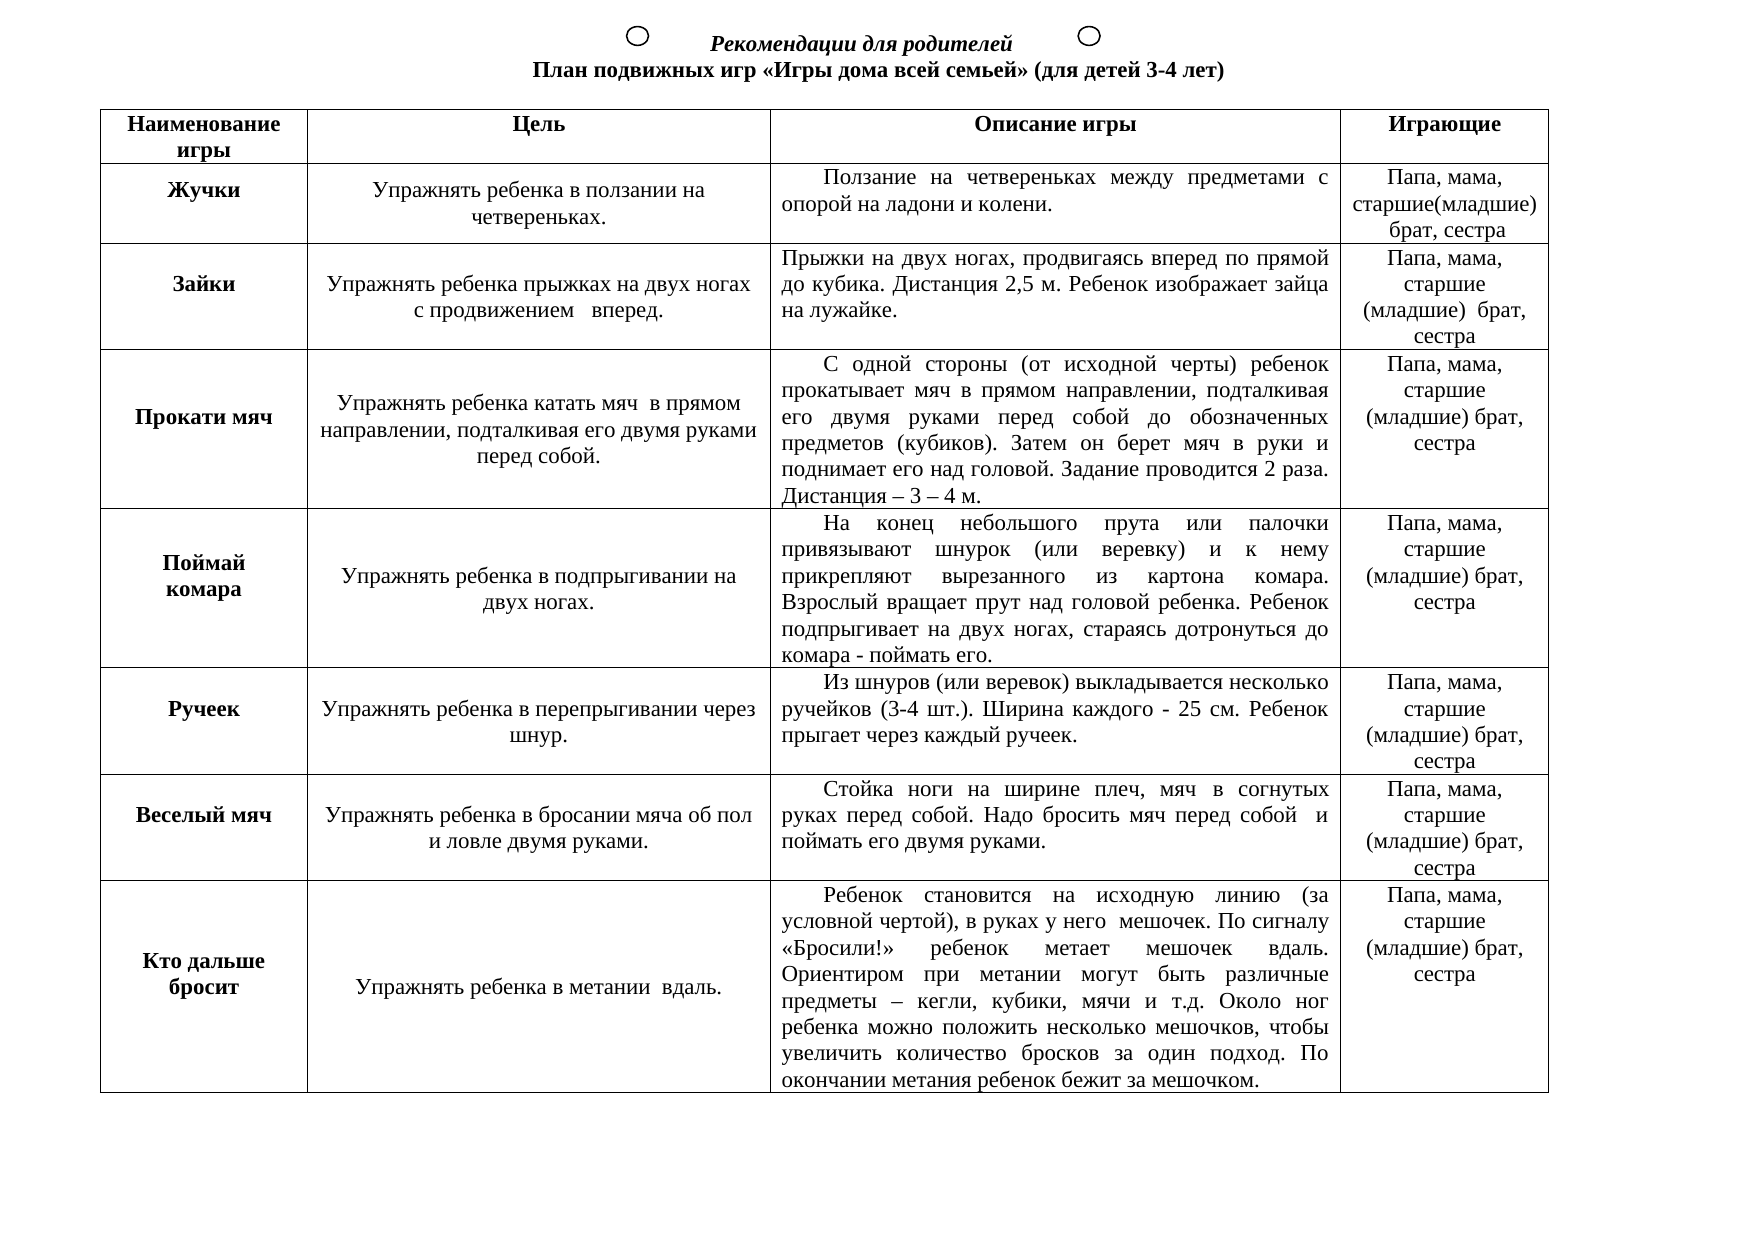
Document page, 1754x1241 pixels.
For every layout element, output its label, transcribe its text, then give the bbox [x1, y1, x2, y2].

table_cell Ползание на четвереньках между предметами с опорой на ладони и колени. [771, 164, 1340, 242]
text План подвижных игр «Игры дома всей семьей» (для детей 3-4 лет) [29, 56, 1728, 82]
table_header Наименование игры [101, 110, 307, 162]
table_cell Стойка ноги на ширине плеч, мяч в согнутых руках перед собой. Надо бросить мяч перед собой и поймать его двумя руками. [771, 775, 1340, 880]
table_cell Из шнуров (или веревок) выкладывается несколько ручейков (3-4 шт.). Ширина каждого - 25 см. Ребенок прыгает через каждый ручеек. [771, 668, 1340, 774]
table_cell Папа, мама, старшие (младшие) брат, сестра [1341, 881, 1548, 1092]
table_cell Ручеек [101, 668, 307, 774]
table_cell Упражнять ребенка в ползании на четвереньках. [308, 164, 770, 242]
table_cell На конец небольшого прута или палочки привязывают шнурок (или веревку) и к нему прикрепляют вырезанного из картона комара. Взрослый вращает прут над головой ребенка. Ребенок подпрыгивает на двух ногах, стараясь дотронуться до комара - поймать его. [771, 509, 1340, 667]
table_cell С одной стороны (от исходной черты) ребенок прокатывает мяч в прямом направлении, подталкивая его двумя руками перед собой до обозначенных предметов (кубиков). Затем он берет мяч в руки и поднимает его над головой. Задание проводится 2 раза. Дистанция – 3 – 4 м. [771, 350, 1340, 508]
table_cell Жучки [101, 164, 307, 242]
table_cell Папа, мама, старшие (младшие) брат, сестра [1341, 775, 1548, 880]
table_cell Упражнять ребенка прыжках на двух ногах с продвижением вперед. [308, 244, 770, 349]
table_cell Зайки [101, 244, 307, 349]
table_cell Упражнять ребенка в перепрыгивании через шнур. [308, 668, 770, 774]
table_cell Веселый мяч [101, 775, 307, 880]
table_cell Упражнять ребенка в подпрыгивании на двух ногах. [308, 509, 770, 667]
table_cell Упражнять ребенка в метании вдаль. [308, 881, 770, 1092]
table_header Описание игры [771, 110, 1340, 162]
table_cell Упражнять ребенка катать мяч в прямом направлении, подталкивая его двумя руками перед собой. [308, 350, 770, 508]
table_cell Упражнять ребенка в бросании мяча об пол и ловле двумя руками. [308, 775, 770, 880]
table_cell Папа, мама, старшие (младшие) брат, сестра [1341, 244, 1548, 349]
table_cell Папа, мама, старшие(младшие) брат, сестра [1341, 164, 1548, 242]
table_cell Ребенок становится на исходную линию (за условной чертой), в руках у него мешочек. По сигналу «Бросили!» ребенок метает мешочек вдаль. Ориентиром при метании могут быть различные предметы – кегли, кубики, мячи и т.д. Около ног ребенка можно положить несколько мешочков, чтобы увеличить количество бросков за один подход. По окончании метания ребенок бежит за мешочком. [771, 881, 1340, 1092]
table_cell Папа, мама, старшие (младшие) брат, сестра [1341, 668, 1548, 774]
table_cell Прыжки на двух ногах, продвигаясь вперед по прямой до кубика. Дистанция 2,5 м. Ребенок изображает зайца на лужайке. [771, 244, 1340, 349]
table_cell Папа, мама, старшие (младшие) брат, сестра [1341, 509, 1548, 667]
table_header Играющие [1341, 110, 1548, 162]
table_header Цель [308, 110, 770, 162]
table_cell Папа, мама, старшие (младшие) брат, сестра [1341, 350, 1548, 508]
table_cell Прокати мяч [101, 350, 307, 508]
table_cell Поймай комара [101, 509, 307, 667]
text Рекомендации для родителей [29, 29, 1728, 56]
table_cell Кто дальше бросит [101, 881, 307, 1092]
